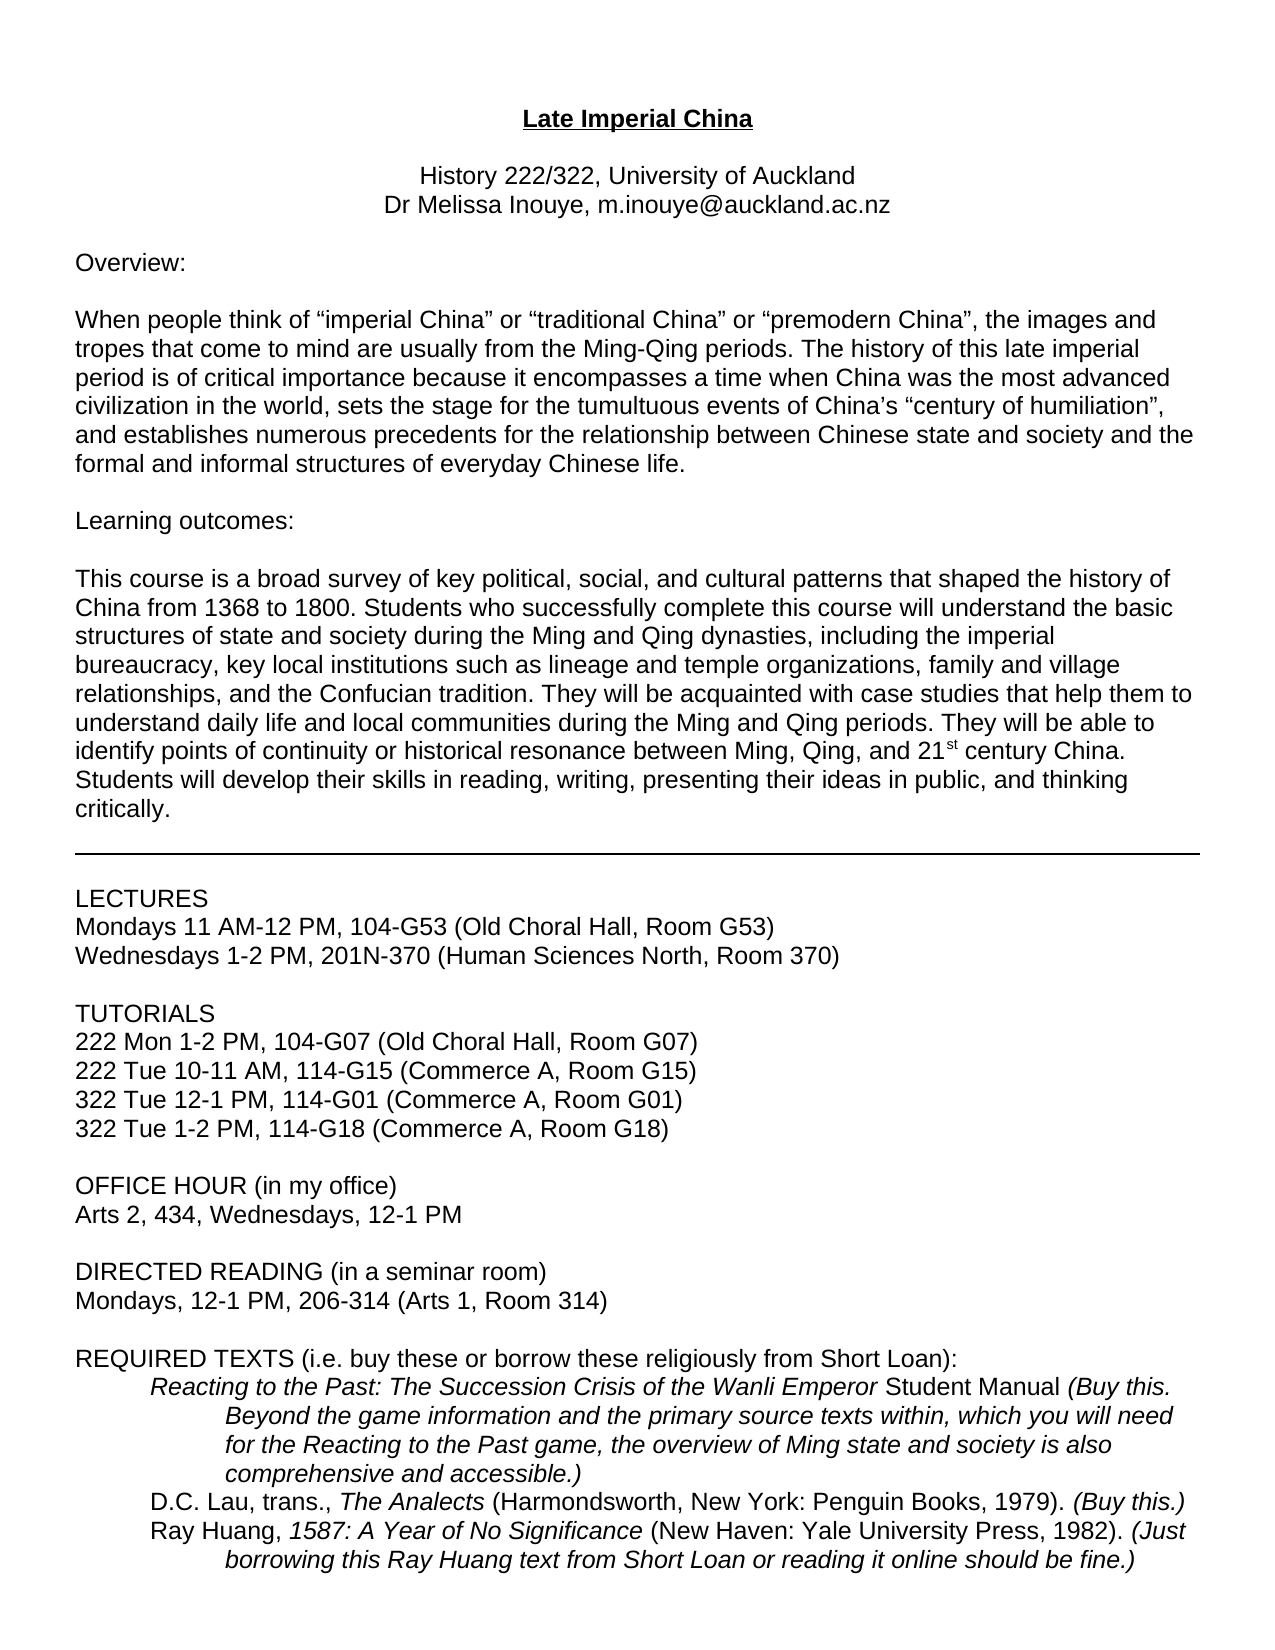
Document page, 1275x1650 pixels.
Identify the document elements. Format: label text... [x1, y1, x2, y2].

text Mondays, 12-1 PM, 206-314 (Arts 1, Room 314) [75, 1286, 1200, 1315]
text Dr Melissa Inouye, m.inouye@auckland.ac.nz [75, 190, 1200, 219]
text DIRECTED READING (in a seminar room) [75, 1257, 1200, 1286]
text 322 Tue 1-2 PM, 114-G18 (Commerce A, Room G18) [75, 1114, 1200, 1142]
text LECTURES [75, 884, 1200, 912]
text borrowing this Ray Huang text from Short Loan or reading it online should be fine.) [150, 1545, 1200, 1574]
text D.C. Lau, trans., The Analects (Harmondsworth, New York: Penguin Books, 1979). (Buy this.) [75, 1487, 1200, 1516]
text OFFICE HOUR (in my office) [75, 1171, 1200, 1200]
text 222 Mon 1-2 PM, 104-G07 (Old Choral Hall, Room G07) [75, 1027, 1200, 1056]
text History 222/322, University of Auckland [75, 161, 1200, 190]
text When people think of “imperial China” or “traditional China” or “premodern China”, the images and tropes that come to mind are usually from the Ming-Qing periods. The history of this late imperial period is of critical importance because it encompasses a time when China was the most advanced civilization in the world, sets the stage for the tumultuous events of China’s “century of humiliation”, and establishes numerous precedents for the relationship between Chinese state and society and the formal and informal structures of everyday Chinese life. [75, 305, 1200, 477]
text 222 Tue 10-11 AM, 114-G15 (Commerce A, Room G15) [75, 1056, 1200, 1085]
text TUTORIALS [75, 999, 1200, 1027]
text Mondays 11 AM-12 PM, 104-G53 (Old Choral Hall, Room G53) [75, 912, 1200, 941]
text Learning outcomes: [75, 506, 1200, 535]
text Late Imperial China [75, 104, 1200, 132]
text Arts 2, 434, Wednesdays, 12-1 PM [75, 1200, 1200, 1229]
text REQUIRED TEXTS (i.e. buy these or borrow these religiously from Short Loan): [75, 1344, 1200, 1372]
text 322 Tue 12-1 PM, 114-G01 (Commerce A, Room G01) [75, 1085, 1200, 1114]
text Reacting to the Past: The Succession Crisis of the Wanli Emperor Student Manual (Buy this. [75, 1372, 1200, 1401]
text Ray Huang, 1587: A Year of No Significance (New Haven: Yale University Press, 1982). (Just [75, 1516, 1200, 1545]
text Wednesdays 1-2 PM, 201N-370 (Human Sciences North, Room 370) [75, 941, 1200, 970]
text This course is a broad survey of key political, social, and cultural patterns that shaped the history of China from 1368 to 1800. Students who successfully complete this course will understand the basic structures of state and society during the Ming and Qing dynasties, including the imperial bureaucracy, key local institutions such as lineage and temple organizations, family and village relationships, and the Confucian tradition. They will be acquainted with case studies that help them to understand daily life and local communities during the Ming and Qing periods. They will be able to identify points of continuity or historical resonance between Ming, Qing, and 21st century China. Students will develop their skills in reading, writing, presenting their ideas in public, and thinking critically. [75, 564, 1200, 822]
text Beyond the game information and the primary source texts within, which you will need for the Reacting to the Past game, the overview of Ming state and society is also comprehensive and accessible.) [225, 1401, 1200, 1487]
text Overview: [75, 247, 1200, 276]
